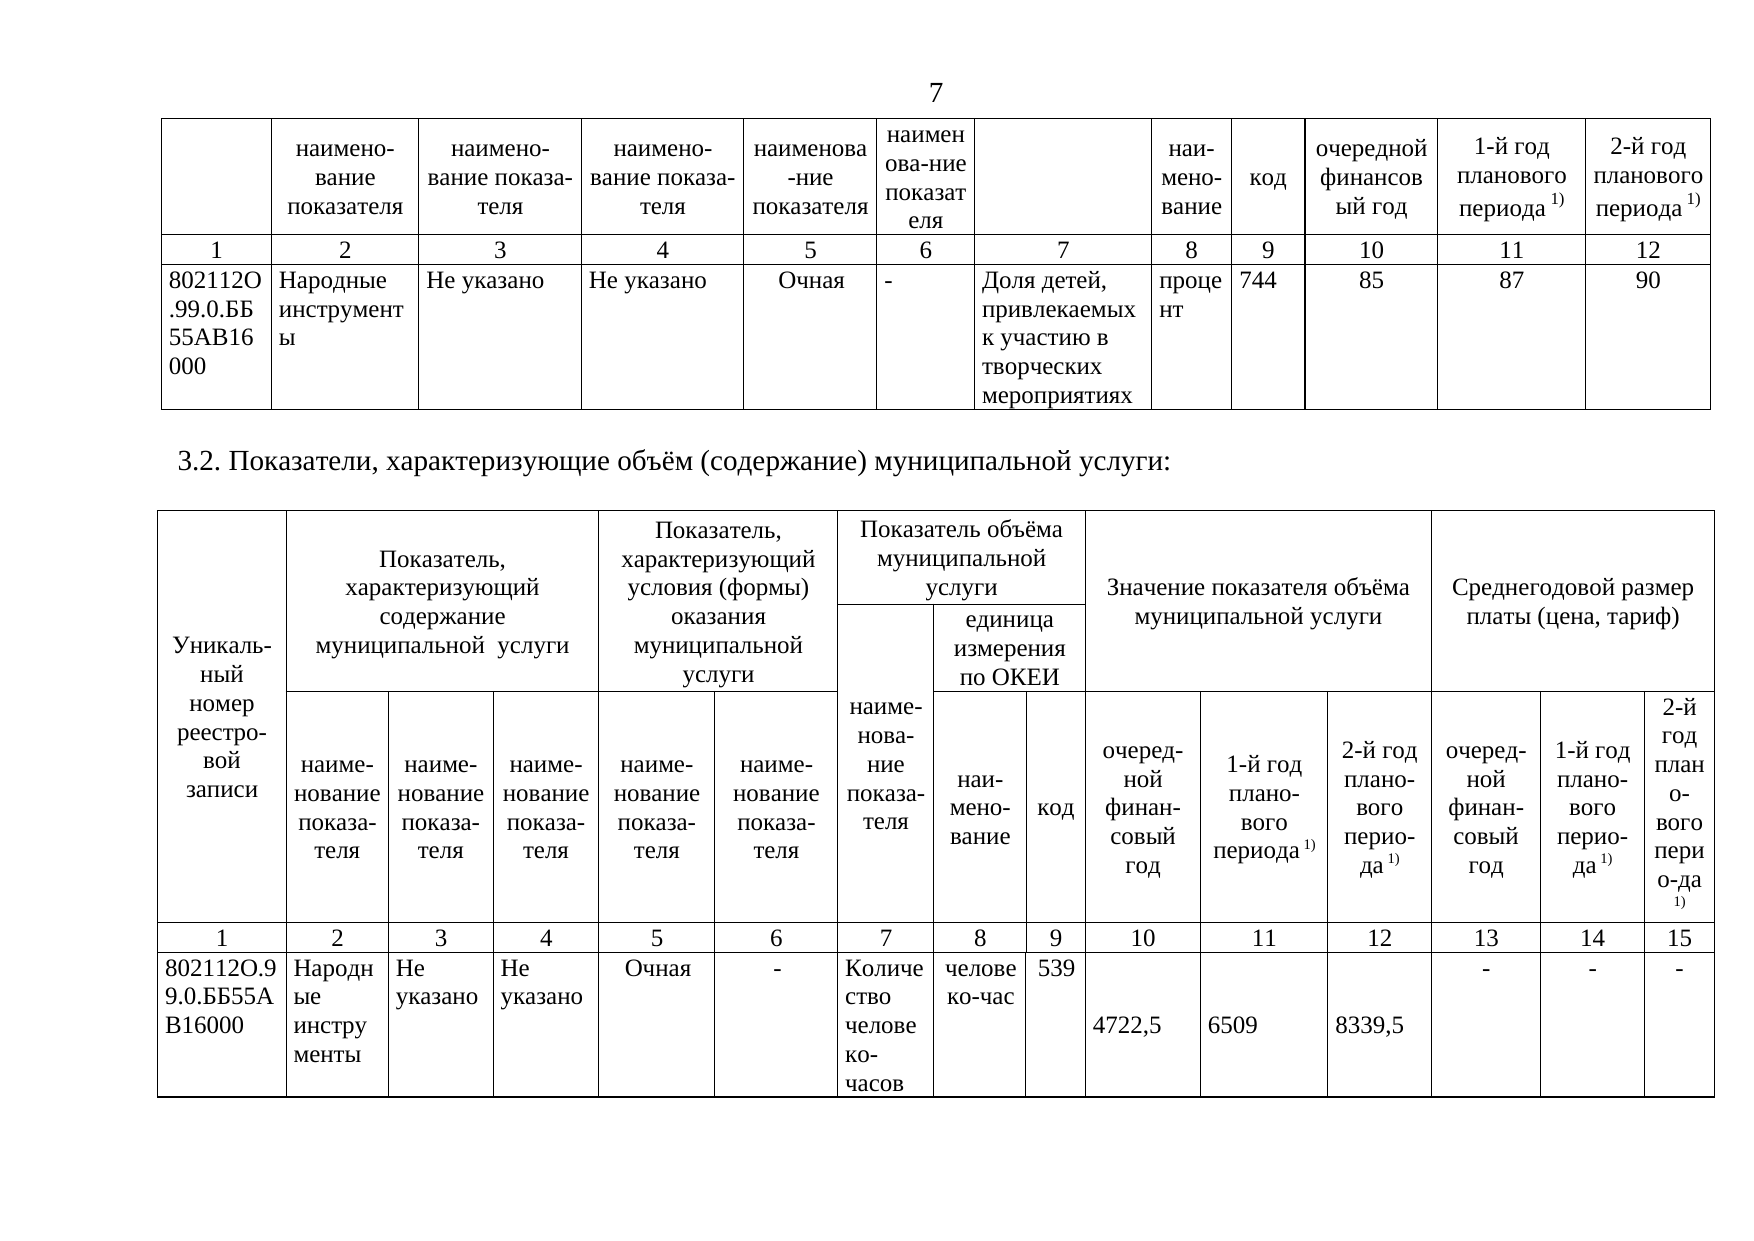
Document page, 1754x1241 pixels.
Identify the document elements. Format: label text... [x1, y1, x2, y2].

table_cell 5 [744, 235, 876, 264]
table_cell наиме-нование показа-теля [287, 692, 388, 922]
table_cell наиме-нование показа-теля [494, 692, 598, 922]
table_header Показатель, характеризующий содержание муниципальной услуги [287, 511, 598, 691]
table_cell 2-й год плано-вого перио-да 1) [1328, 692, 1431, 922]
table_cell наиме-нование показа-теля [599, 692, 714, 922]
table_cell 539 [1026, 953, 1085, 1096]
table_cell 13 [1432, 923, 1540, 952]
table_cell единица измерения по ОКЕИ [934, 605, 1085, 691]
table_header Среднегодовой размер платы (цена, тариф) [1432, 511, 1714, 691]
table_cell 1-й год плано-вого перио-да 1) [1541, 692, 1644, 922]
table_cell Очная [599, 953, 714, 1096]
table_cell 5 [599, 923, 714, 952]
table_cell 9 [1027, 923, 1085, 952]
table_cell Не указано [494, 953, 598, 1096]
table_cell очеред-ной финан-совый год [1432, 692, 1540, 922]
table_cell 6 [877, 235, 974, 264]
table_cell очеред-ной финан- совый год [1086, 692, 1200, 922]
table_cell наиме-нова-ние показа-теля [838, 605, 933, 922]
table_cell наимено- вание показа-теля [582, 119, 743, 234]
table_cell наимено- вание показателя [272, 119, 418, 234]
table_cell наимено- вание показа-теля [419, 119, 581, 234]
table_header Показатель объёма муниципальной услуги [838, 511, 1085, 603]
table_cell 12 [1328, 923, 1431, 952]
table_cell 744 [1232, 265, 1304, 409]
table_cell Не указано [389, 953, 493, 1096]
table_cell 85 [1306, 265, 1437, 409]
table_cell Очная [744, 265, 876, 409]
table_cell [1306, 119, 1437, 234]
table_cell 1-й год плано-вого периода 1) [1201, 692, 1327, 922]
table_cell код [1232, 119, 1304, 234]
table_cell Не указано [582, 265, 743, 409]
table_cell 90 [1586, 265, 1710, 409]
table_cell человеко-час [934, 953, 1025, 1096]
table_cell 2 [287, 923, 388, 952]
table_header Показатель, характеризующий условия (формы) оказания муниципальной услуги [599, 511, 837, 691]
table_cell 7 [838, 923, 933, 952]
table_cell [1438, 119, 1585, 234]
table_cell - [1645, 953, 1714, 1096]
table_cell 802112О.99.0.ББ55АВ16000 [158, 953, 286, 1096]
table_cell 1 [162, 235, 271, 264]
table_cell - [1541, 953, 1644, 1096]
table_cell 11 [1438, 235, 1585, 264]
table_cell процент [1152, 265, 1231, 409]
table_cell наи-мено-вание [934, 692, 1026, 922]
table_cell 10 [1086, 923, 1200, 952]
table_cell наименова-ние показателя [877, 119, 974, 234]
table_cell Не указано [419, 265, 581, 409]
table_cell 9 [1232, 235, 1304, 264]
table_cell код [1027, 692, 1085, 922]
table_cell 3 [389, 923, 493, 952]
table_cell 8 [1152, 235, 1231, 264]
table_cell наименова-ние показателя [744, 119, 876, 234]
table_cell наиме-нование показа-теля [715, 692, 837, 922]
table_cell 8339,5 [1328, 953, 1431, 1096]
table_cell 10 [1306, 235, 1437, 264]
table_cell 4722,5 [1086, 953, 1200, 1096]
table_cell 4 [494, 923, 598, 952]
table_cell 4 [582, 235, 743, 264]
table_cell - [1432, 953, 1540, 1096]
table_cell 11 [1201, 923, 1327, 952]
table_cell Народные инструменты [272, 265, 418, 409]
table_cell - [715, 953, 837, 1096]
table_header Значение показателя объёма муниципальной услуги [1086, 511, 1431, 691]
table_cell Доля детей, привлекаемых к участию в творческих мероприятиях [975, 265, 1151, 409]
table_cell 7 [975, 235, 1151, 264]
table_cell 12 [1586, 235, 1710, 264]
table_cell 3 [419, 235, 581, 264]
table_cell - [877, 265, 974, 409]
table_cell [1586, 119, 1710, 234]
table_cell 14 [1541, 923, 1644, 952]
text 3.2. Показатели, характеризующие объём (содержание) муниципальной услуги: [177, 443, 1695, 477]
table_cell Количество человеко-часов [838, 953, 933, 1096]
table_cell 2-й год плано-вого перио-да 1) [1645, 692, 1714, 922]
table_cell 15 [1645, 923, 1714, 952]
table_cell 6 [715, 923, 837, 952]
table_cell 6509 [1201, 953, 1327, 1096]
table_cell 1 [158, 923, 286, 952]
table_cell Народные инструменты [287, 953, 388, 1096]
table_cell наиме-нование показа-теля [389, 692, 493, 922]
table_cell 2 [272, 235, 418, 264]
table_cell наи-мено-вание [1152, 119, 1231, 234]
table_cell 87 [1438, 265, 1585, 409]
table_cell 8 [934, 923, 1026, 952]
table_cell 802112О.99.0.ББ55АВ16000 [162, 265, 271, 409]
table_header Уникаль-ный номер реестро-вой записи [158, 511, 286, 922]
